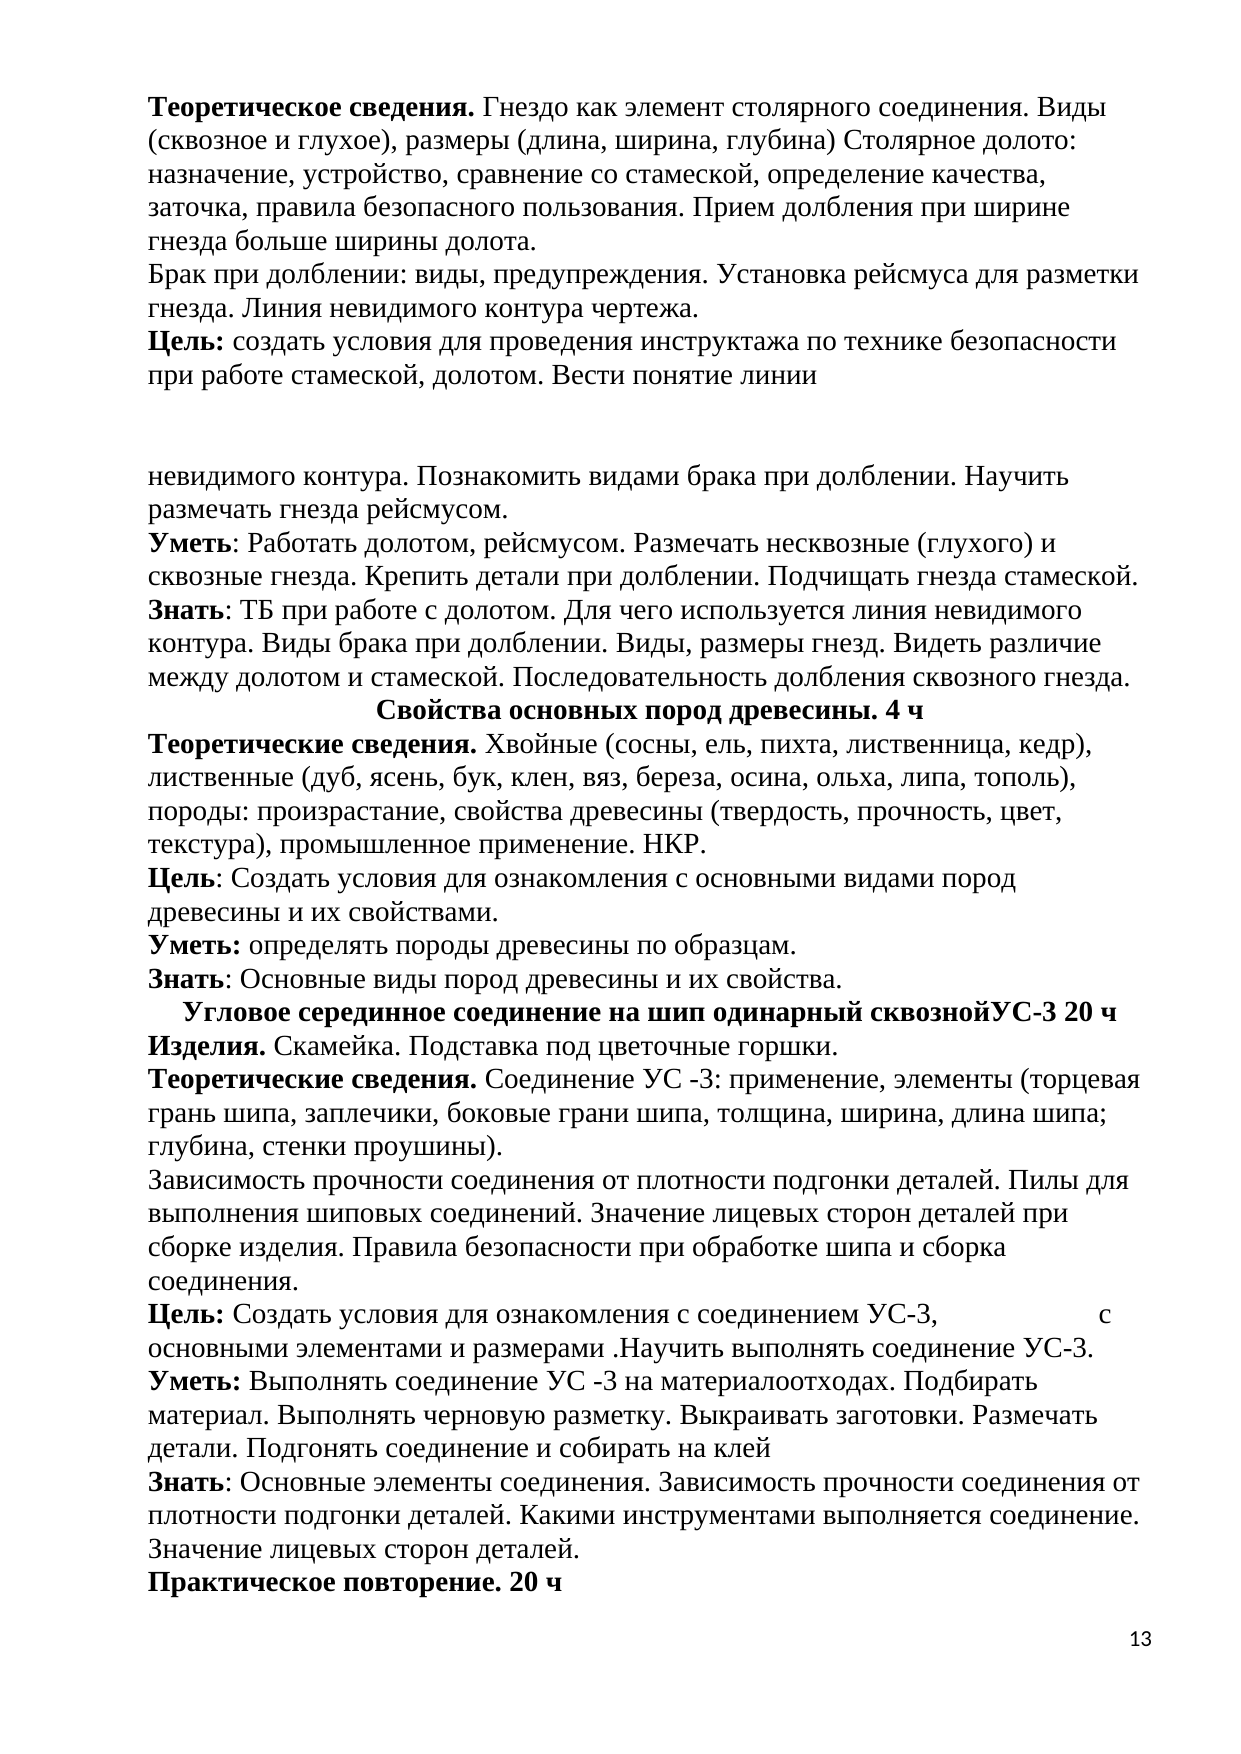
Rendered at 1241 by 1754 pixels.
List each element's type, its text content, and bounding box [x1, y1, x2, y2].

text Теоретические сведения. Соединение УС -3: применение, элементы (торцевая грань шипа, заплечики, боковые грани шипа, толщина, ширина, длина шипа; глубина, стенки проушины). [148, 1061, 1152, 1162]
text Свойства основных пород древесины. 4 ч [148, 692, 1152, 726]
text Изделия. Скамейка. Подставка под цветочные горшки. [148, 1028, 1152, 1061]
text Цель: Создать условия для ознакомления с соединением УС-3, с основными элементами и размерами .Научить выполнять соединение УС-3. [148, 1296, 1152, 1363]
text Теоретические сведения. Хвойные (сосны, ель, пихта, лиственница, кедр), лиственные (дуб, ясень, бук, клен, вяз, береза, осина, ольха, липа, тополь), породы: произрастание, свойства древесины (твердость, прочность, цвет, текстура), промышленное применение. НКР. [148, 726, 1152, 860]
text невидимого контура. Познакомить видами брака при долблении. Научить размечать гнезда рейсмусом. [148, 458, 1152, 525]
text Знать: ТБ при работе с долотом. Для чего используется линия невидимого контура. Виды брака при долблении. Виды, размеры гнезд. Видеть различие между долотом и стамеской. Последовательность долбления сквозного гнезда. [148, 592, 1152, 692]
text Уметь: Работать долотом, рейсмусом. Размечать несквозные (глухого) и сквозные гнезда. Крепить детали при долблении. Подчищать гнезда стамеской. [148, 525, 1152, 592]
text Угловое серединное соединение на шип одинарный сквознойУС-3 20 ч [148, 994, 1152, 1028]
text Знать: Основные виды пород древесины и их свойства. [148, 961, 1152, 994]
text Уметь: определять породы древесины по образцам. [148, 927, 1152, 961]
text Уметь: Выполнять соединение УС -3 на материалоотходах. Подбирать материал. Выполнять черновую разметку. Выкраивать заготовки. Размечать детали. Подгонять соединение и собирать на клей [148, 1363, 1152, 1464]
text Теоретическое сведения. Гнездо как элемент столярного соединения. Виды (сквозное и глухое), размеры (длина, ширина, глубина) Столярное долото: назначение, устройство, сравнение со стамеской, определение качества, заточка, правила безопасного пользования. Прием долбления при ширине гнезда больше ширины долота. [148, 89, 1152, 256]
text Практическое повторение. 20 ч [148, 1564, 1152, 1598]
text Зависимость прочности соединения от плотности подгонки деталей. Пилы для выполнения шиповых соединений. Значение лицевых сторон деталей при сборке изделия. Правила безопасности при обработке шипа и сборка соединения. [148, 1162, 1152, 1296]
text Цель: Создать условия для ознакомления с основными видами пород древесины и их свойствами. [148, 860, 1152, 927]
text Знать: Основные элементы соединения. Зависимость прочности соединения от плотности подгонки деталей. Какими инструментами выполняется соединение. Значение лицевых сторон деталей. [148, 1464, 1152, 1564]
text Цель: создать условия для проведения инструктажа по технике безопасности при работе стамеской, долотом. Вести понятие линии [148, 323, 1152, 391]
text Брак при долблении: виды, предупреждения. Установка рейсмуса для разметки гнезда. Линия невидимого контура чертежа. [148, 256, 1152, 323]
